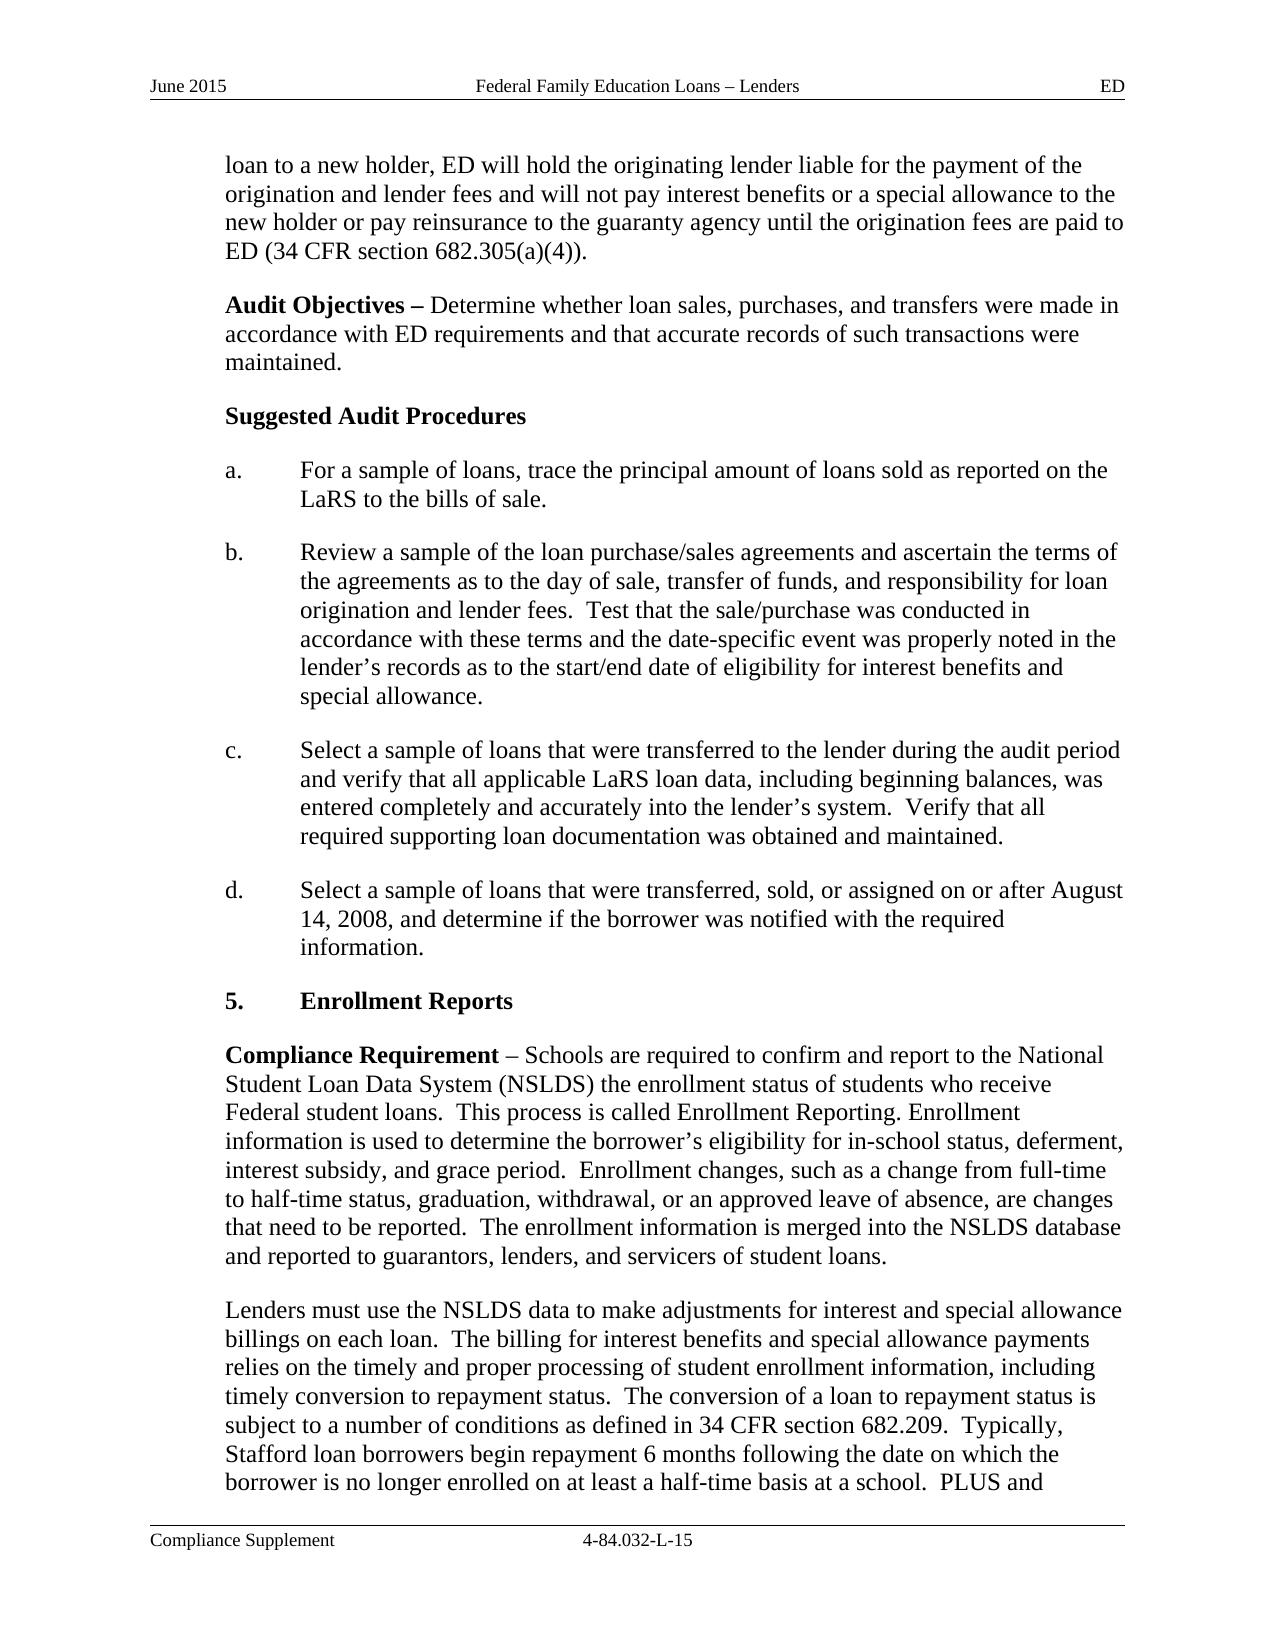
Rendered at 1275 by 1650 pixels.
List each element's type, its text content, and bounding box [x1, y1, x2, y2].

text c. Select a sample of loans that were transferred to the lender during the audit period and verify that all applicable LaRS loan data, including beginning balances, was entered completely and accurately into the lender’s system. Verify that all required supporting loan documentation was obtained and maintained. [225, 735, 1125, 850]
text Audit Objectives – Determine whether loan sales, purchases, and transfers were made in accordance with ED requirements and that accurate records of such transactions were maintained. [225, 290, 1125, 376]
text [225, 150, 1125, 265]
text a. For a sample of loans, trace the principal amount of loans sold as reported on the LaRS to the bills of sale. [225, 455, 1125, 512]
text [225, 1295, 1125, 1496]
text b. Review a sample of the loan purchase/sales agreements and ascertain the terms of the agreements as to the day of sale, transfer of funds, and responsibility for loan origination and lender fees. Test that the sale/purchase was conducted in accordance with these terms and the date-specific event was properly noted in the lender’s records as to the start/end date of eligibility for interest benefits and special allowance. [225, 537, 1125, 710]
text 5. Enrollment Reports [225, 986, 1125, 1015]
text Compliance Requirement – Schools are required to confirm and report to the National Student Loan Data System (NSLDS) the enrollment status of students who receive Federal student loans. This process is called Enrollment Reporting. Enrollment information is used to determine the borrower’s eligibility for in-school status, deferment, interest subsidy, and grace period. Enrollment changes, such as a change from full-time to half-time status, graduation, withdrawal, or an approved leave of absence, are changes that need to be reported. The enrollment information is merged into the NSLDS database and reported to guarantors, lenders, and servicers of student loans. [225, 1040, 1125, 1270]
text Suggested Audit Procedures [225, 401, 1125, 430]
text d. Select a sample of loans that were transferred, sold, or assigned on or after August 14, 2008, and determine if the borrower was notified with the required information. [225, 875, 1125, 961]
